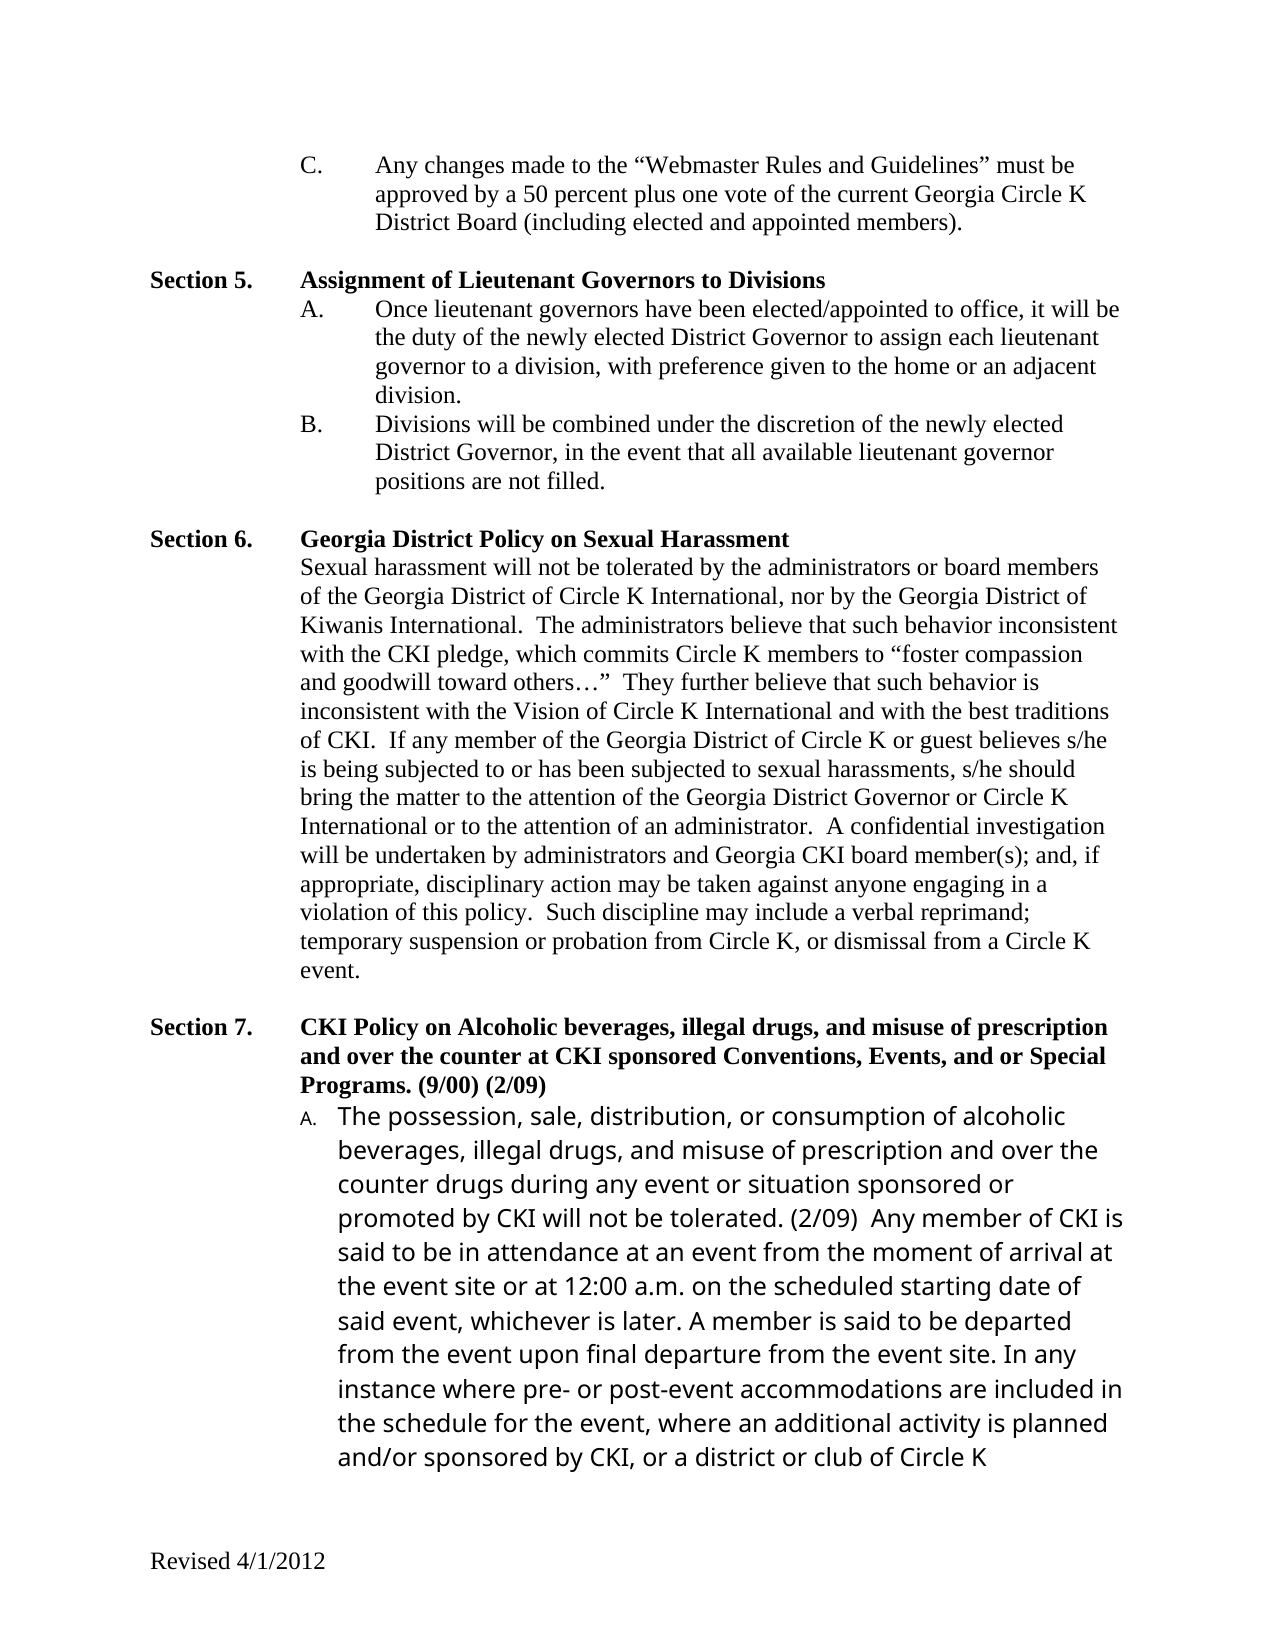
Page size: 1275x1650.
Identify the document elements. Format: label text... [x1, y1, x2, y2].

subtitle Assignment of Lieutenant Governors to Divisions [150, 265, 1125, 294]
subtitle CKI Policy on Alcoholic beverages, illegal drugs, and misuse of prescription and over the counter at CKI sponsored Conventions, Events, and or Special Programs. (9/00) (2/09) [150, 1012, 1125, 1099]
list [300, 1099, 1125, 1473]
list Divisions will be combined under the discretion of the newly elected District Governor, in the event that all available lieutenant governor positions are not filled. [300, 409, 1125, 495]
list Once lieutenant governors have been elected/appointed to office, it will be the duty of the newly elected District Governor to assign each lieutenant governor to a division, with preference given to the home or an adjacent division. [300, 294, 1125, 409]
list Any changes made to the “Webmaster Rules and Guidelines” must be approved by a 50 percent plus one vote of the current Georgia Circle K District Board (including elected and appointed members). [300, 150, 1125, 236]
subtitle Georgia District Policy on Sexual Harassment [150, 524, 1125, 552]
text Sexual harassment will not be tolerated by the administrators or board members of the Georgia District of Circle K International, nor by the Georgia District of Kiwanis International. The administrators believe that such behavior inconsistent with the CKI pledge, which commits Circle K members to “foster compassion and goodwill toward others…” They further believe that such behavior is inconsistent with the Vision of Circle K International and with the best traditions of CKI. If any member of the Georgia District of Circle K or guest believes s/he is being subjected to or has been subjected to sexual harassments, s/he should bring the matter to the attention of the Georgia District Governor or Circle K International or to the attention of an administrator. A confidential investigation will be undertaken by administrators and Georgia CKI board member(s); and, if appropriate, disciplinary action may be taken against anyone engaging in a violation of this policy. Such discipline may include a verbal reprimand; temporary suspension or probation from Circle K, or dismissal from a Circle K event. [300, 552, 1125, 984]
